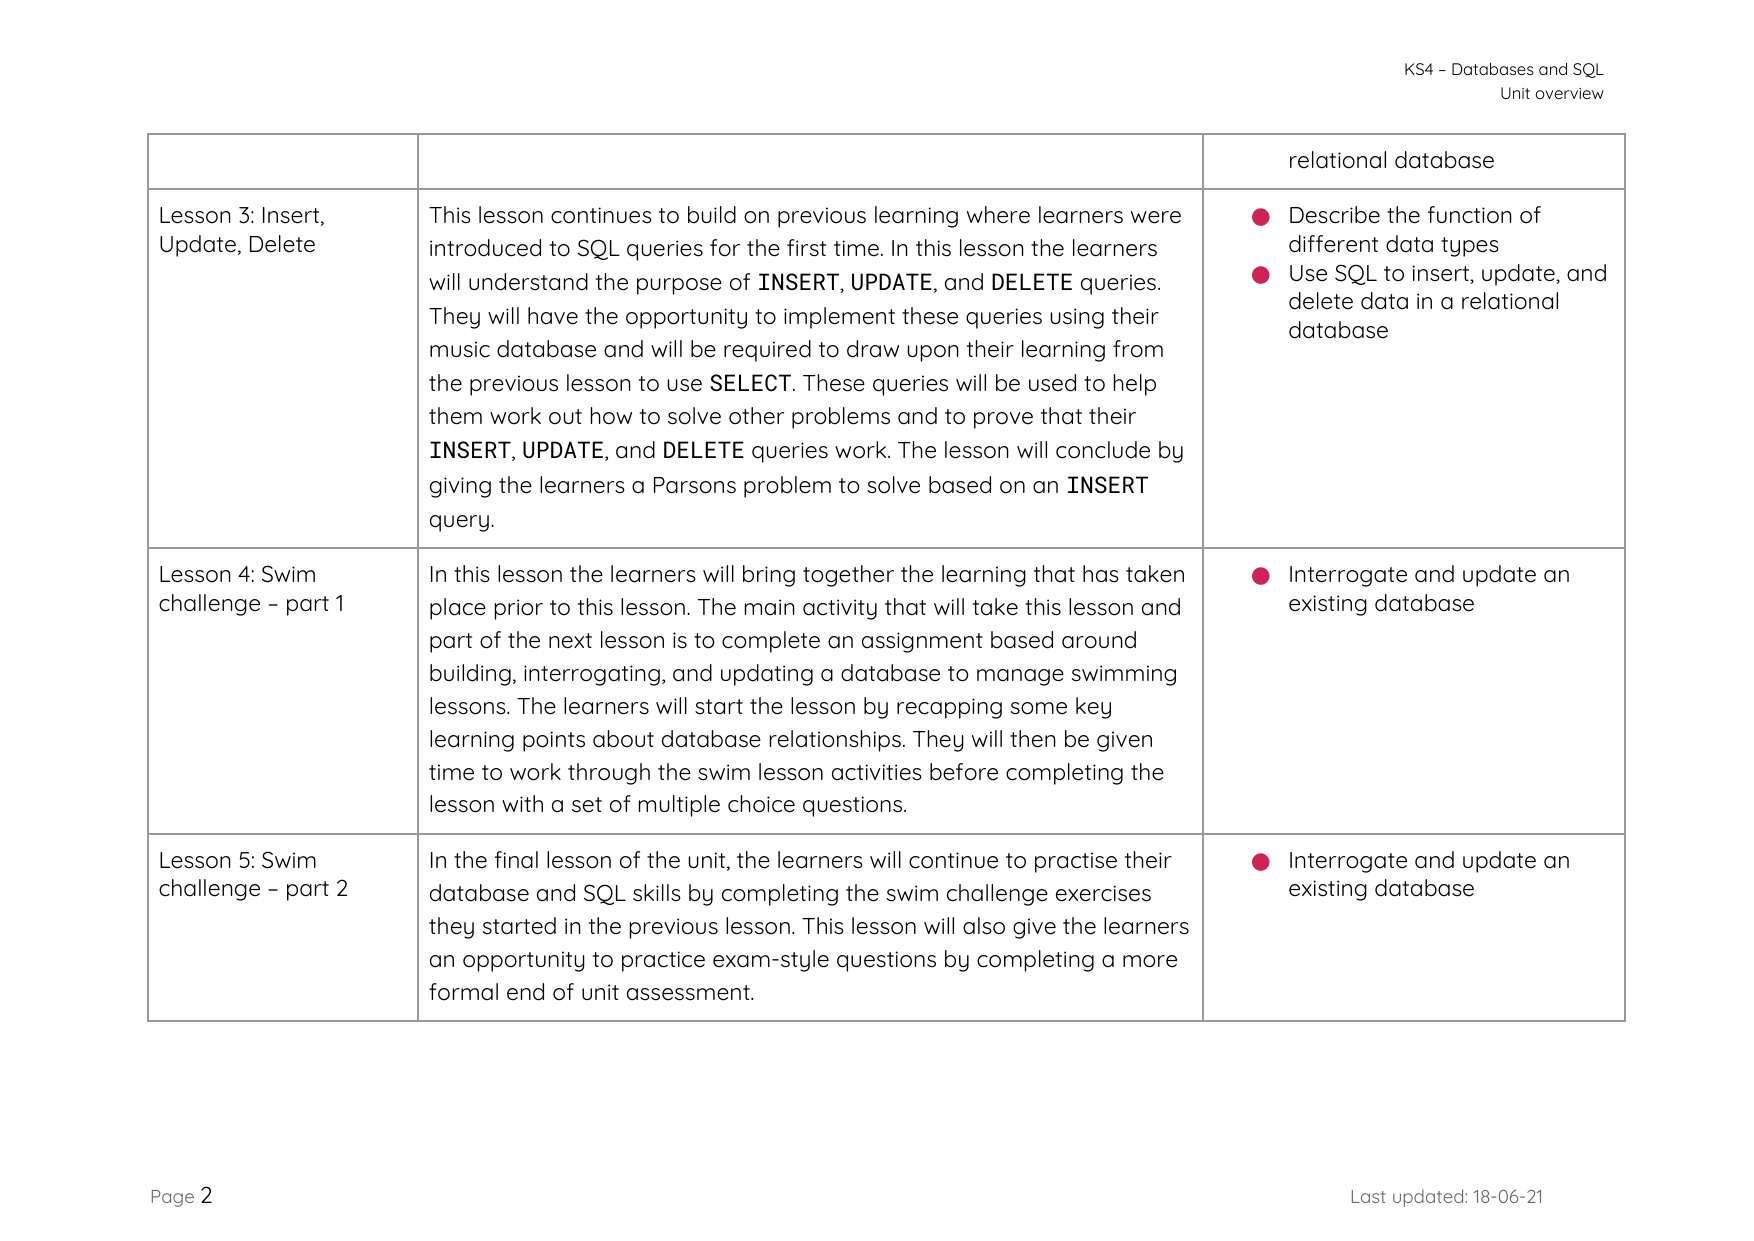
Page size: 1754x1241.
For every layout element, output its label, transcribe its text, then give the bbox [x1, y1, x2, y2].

table_cell Lesson 5: Swim challenge – part 2 [149, 835, 417, 1020]
table_cell Lesson 3: Insert, Update, Delete [149, 190, 417, 547]
table_cell In the final lesson of the unit, the learners will continue to practise their database and SQL skills by completing the swim challenge exercises they started in the previous lesson. This lesson will also give the learners an opportunity to practice exam-style questions by completing a more formal end of unit assessment. [419, 835, 1202, 1020]
table_cell Interrogate and update an existing database [1204, 835, 1624, 1020]
table_cell Describe the function of different data types Use SQL to insert, update, and delete data in a relational database [1204, 190, 1624, 547]
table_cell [1204, 135, 1624, 188]
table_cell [419, 135, 1202, 188]
table_cell This lesson continues to build on previous learning where learners were introduced to SQL queries for the first time. In this lesson the learners will understand the purpose of INSERT, UPDATE, and DELETE queries. They will have the opportunity to implement these queries using their music database and will be required to draw upon their learning from the previous lesson to use SELECT. These queries will be used to help them work out how to solve other problems and to prove that their INSERT, UPDATE, and DELETE queries work. The lesson will conclude by giving the learners a Parsons problem to solve based on an INSERT query. [419, 190, 1202, 547]
table_cell Interrogate and update an existing database [1204, 549, 1624, 833]
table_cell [149, 135, 417, 188]
table_cell Lesson 4: Swim challenge – part 1 [149, 549, 417, 833]
table_cell In this lesson the learners will bring together the learning that has taken place prior to this lesson. The main activity that will take this lesson and part of the next lesson is to complete an assignment based around building, interrogating, and updating a database to manage swimming lessons. The learners will start the lesson by recapping some key learning points about database relationships. They will then be given time to work through the swim lesson activities before completing the lesson with a set of multiple choice questions. [419, 549, 1202, 833]
